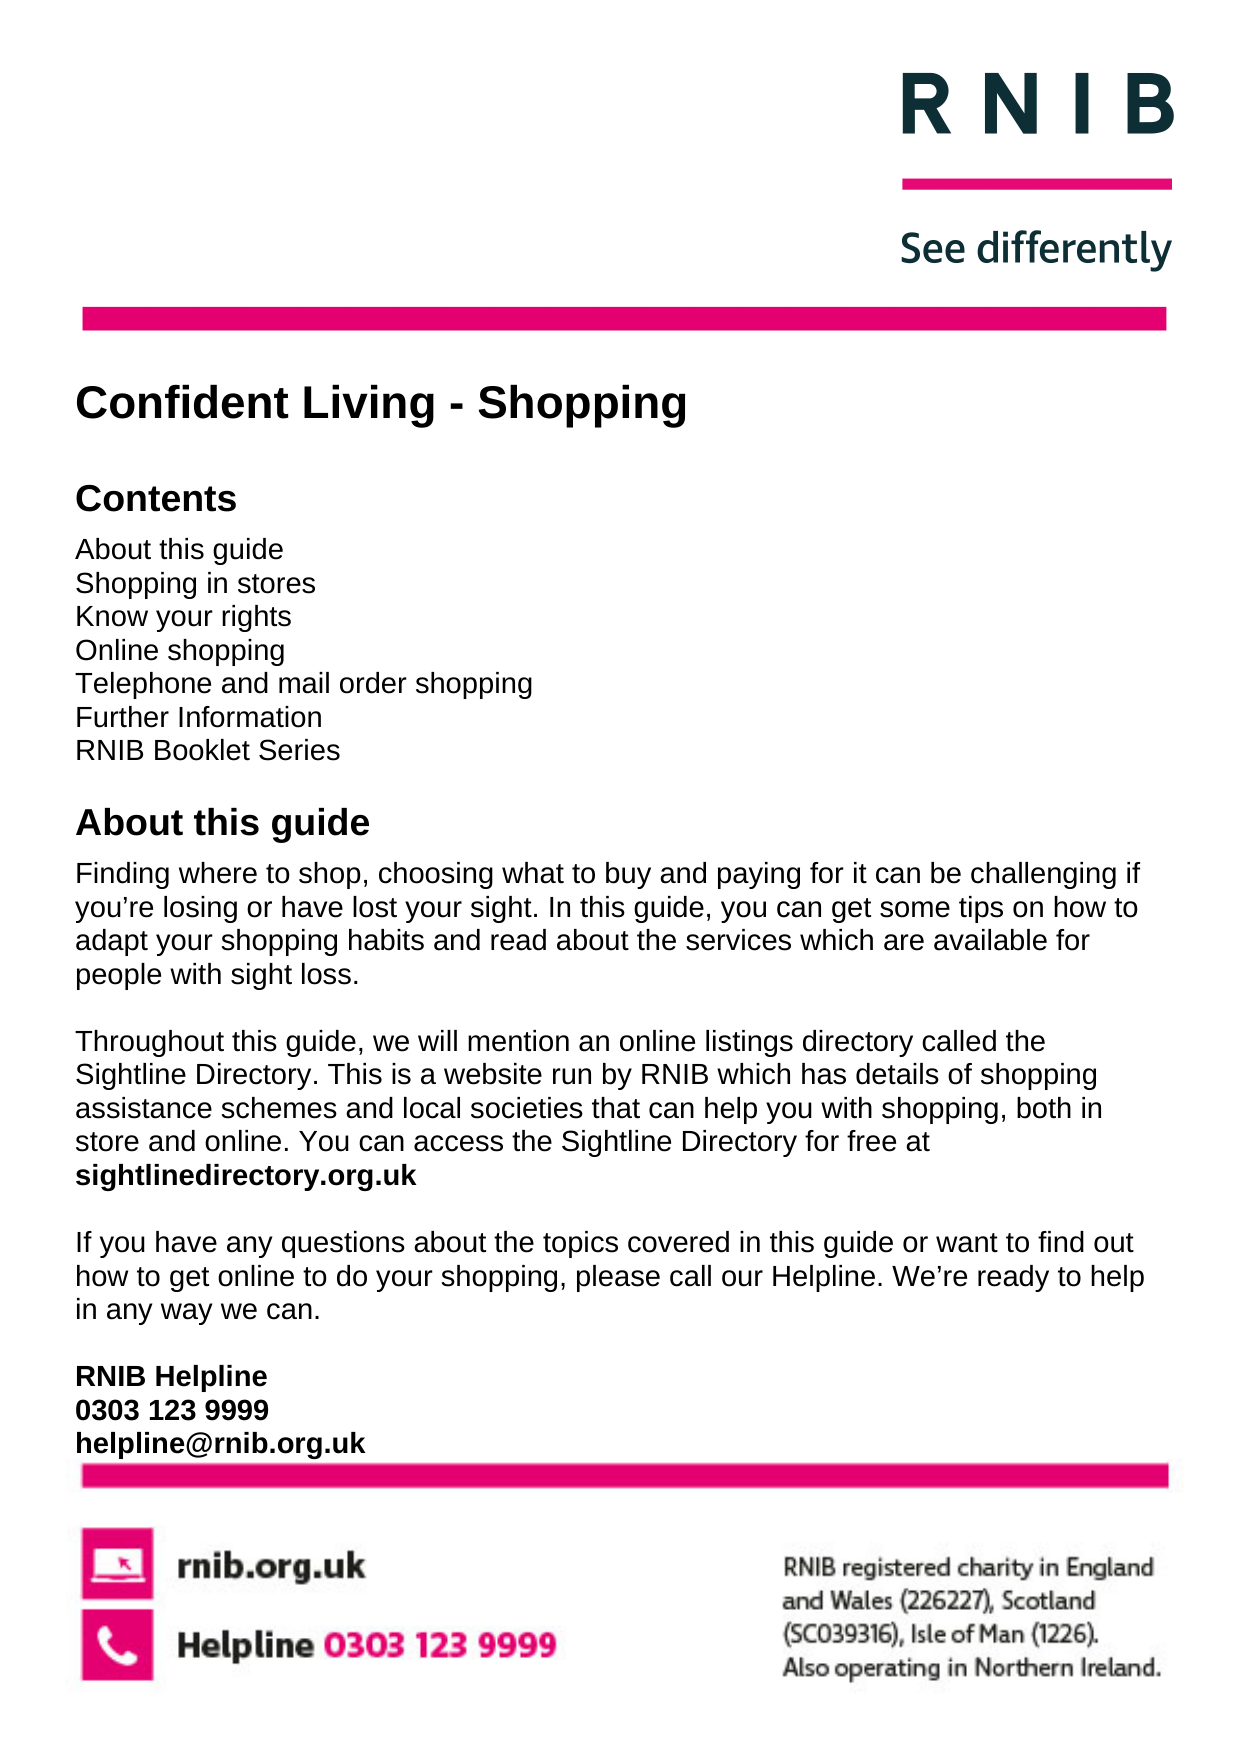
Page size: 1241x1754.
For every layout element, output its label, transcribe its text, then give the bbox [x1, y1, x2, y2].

text RNIB Booklet Series [75, 733, 1165, 767]
subtitle Confident Living - Shopping [75, 376, 1165, 428]
picture [0, 1426, 1240, 1754]
text Know your rights [75, 599, 1165, 633]
text About this guide [75, 532, 1165, 566]
text Telephone and mail order shopping [75, 666, 1165, 700]
subtitle About this guide [75, 800, 1165, 843]
picture [0, 0, 1237, 376]
text Finding where to shop, choosing what to buy and paying for it can be challenging if you’re losing or have lost your sight. In this guide, you can get some tips on how to adapt your shopping habits and read about the services which are available for people with sight loss. [75, 856, 1165, 990]
text Throughout this guide, we will mention an online listings directory called the Sightline Directory. This is a website run by RNIB which has details of shopping assistance schemes and local societies that can help you with shopping, both in store and online. You can access the Sightline Directory for free at sightlinedirectory.org.uk [75, 1024, 1165, 1191]
text Shopping in stores [75, 566, 1165, 599]
text RNIB Helpline [75, 1359, 1165, 1393]
text helpline@rnib.org.uk [75, 1426, 1165, 1460]
text 0303 123 9999 [75, 1393, 1165, 1426]
subtitle Contents [75, 476, 1165, 519]
text If you have any questions about the topics covered in this guide or want to find out how to get online to do your shopping, please call our Helpline. We’re ready to help in any way we can. [75, 1225, 1165, 1326]
text Online shopping [75, 633, 1165, 666]
text Further Information [75, 700, 1165, 733]
